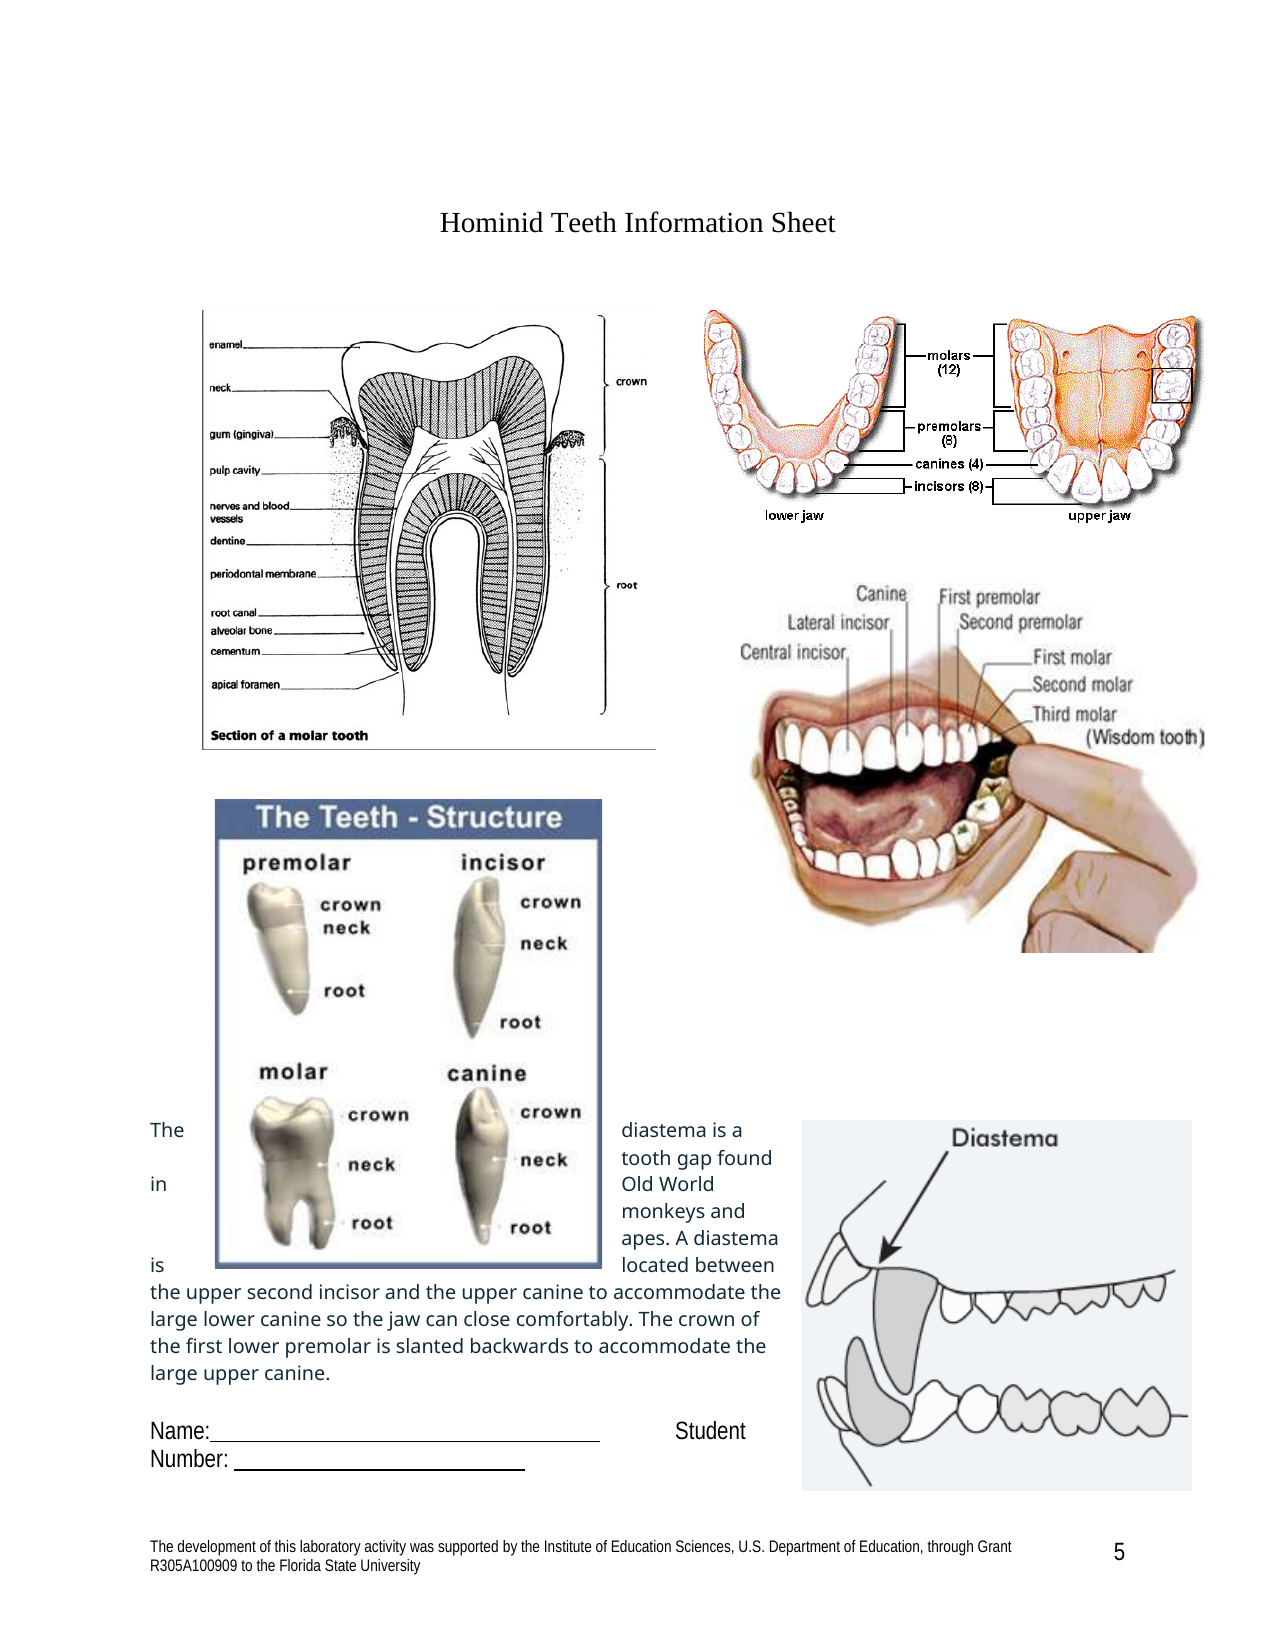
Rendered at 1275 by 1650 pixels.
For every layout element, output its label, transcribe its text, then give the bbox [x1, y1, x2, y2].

text Hominid Teeth Information Sheet [150, 205, 1125, 239]
picture [740, 582, 1205, 953]
picture [214, 799, 603, 1269]
picture [202, 310, 656, 750]
picture [703, 310, 1205, 534]
text The diastema is a tooth gap found in Old World monkeys and apes. A diastema is located between the upper second incisor and the upper canine to accommodate the large lower canine so the jaw can close comfortably. The crown of the first lower premolar is slanted backwards to accommodate the large upper canine. [150, 1117, 1125, 1387]
picture [801, 1120, 1193, 1491]
text Name: Student Number: [150, 1416, 801, 1473]
